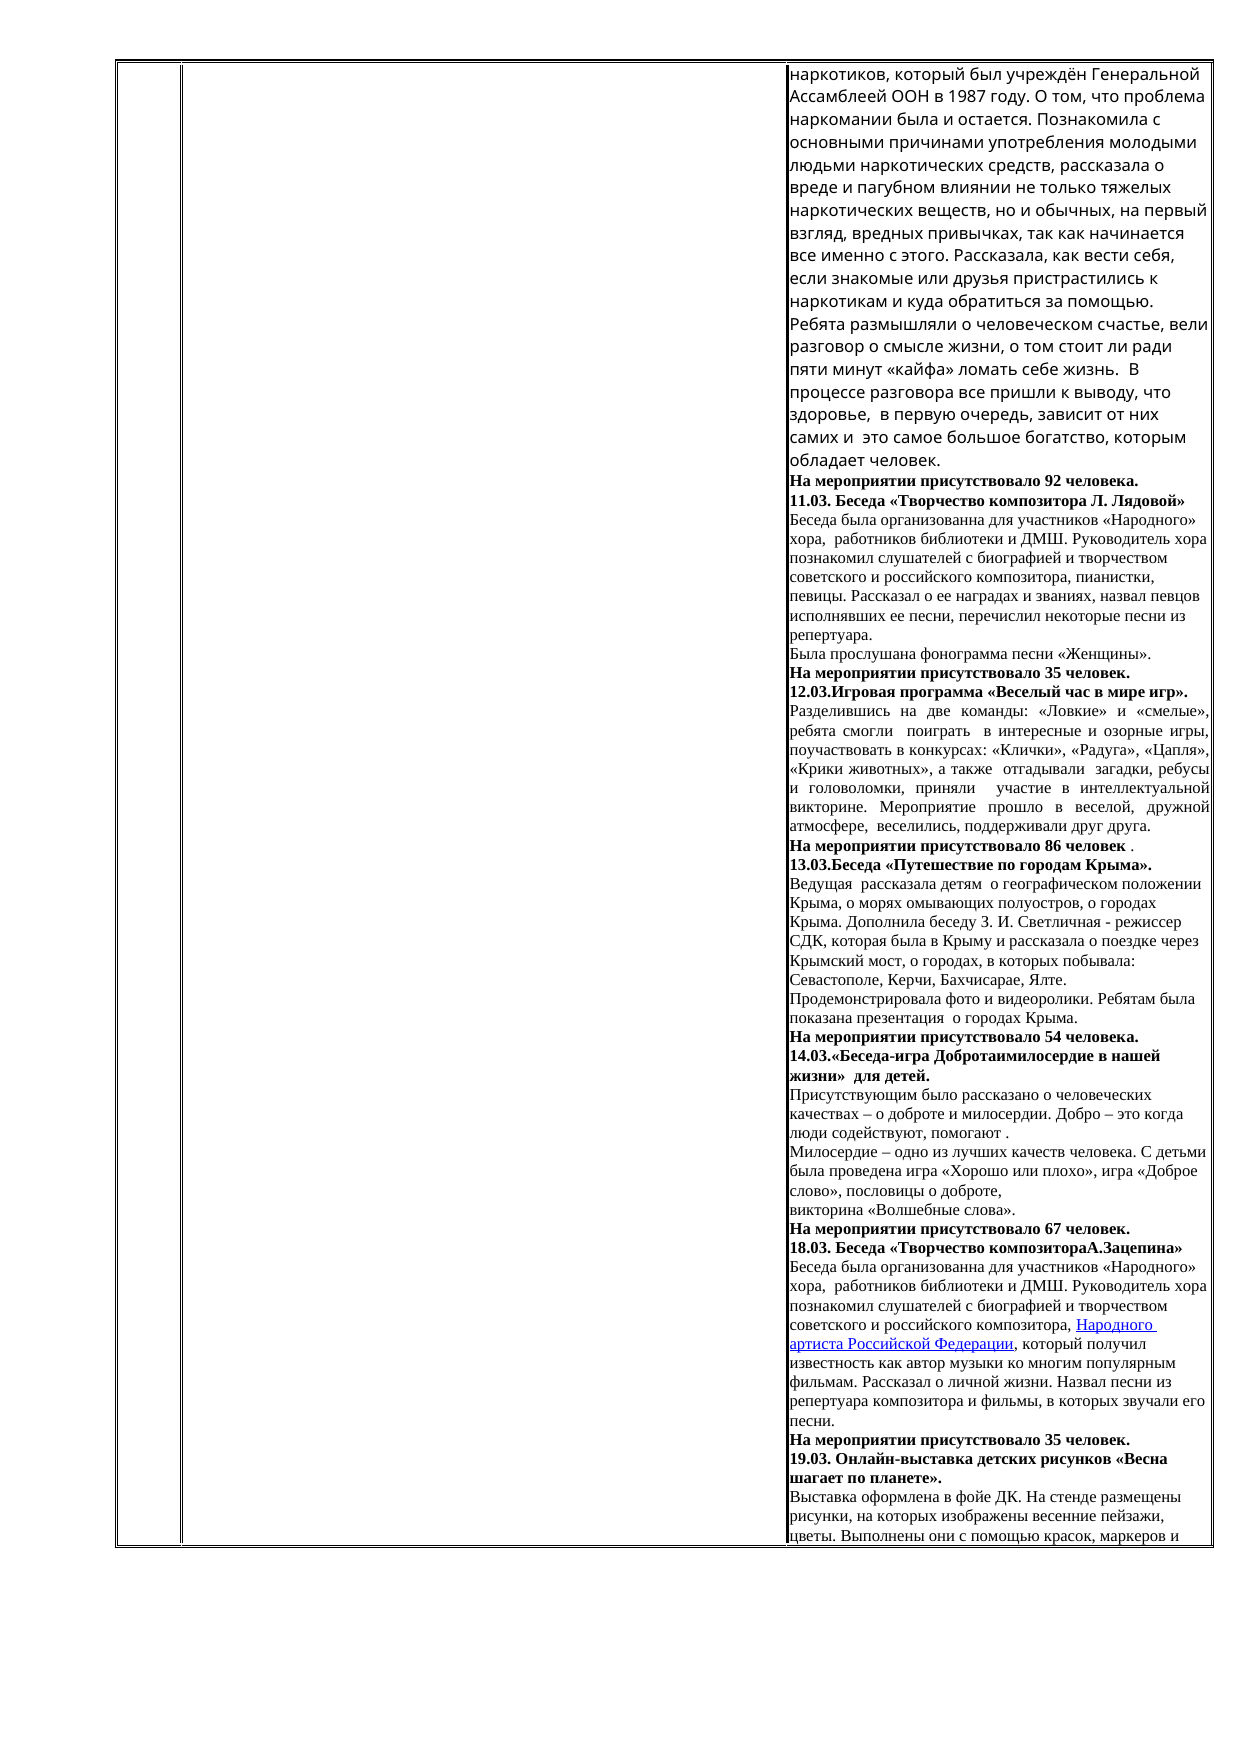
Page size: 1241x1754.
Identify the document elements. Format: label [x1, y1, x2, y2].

table_cell [118, 63, 182, 1544]
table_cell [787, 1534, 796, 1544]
table_cell [182, 61, 787, 1544]
table_cell [789, 63, 1211, 1544]
